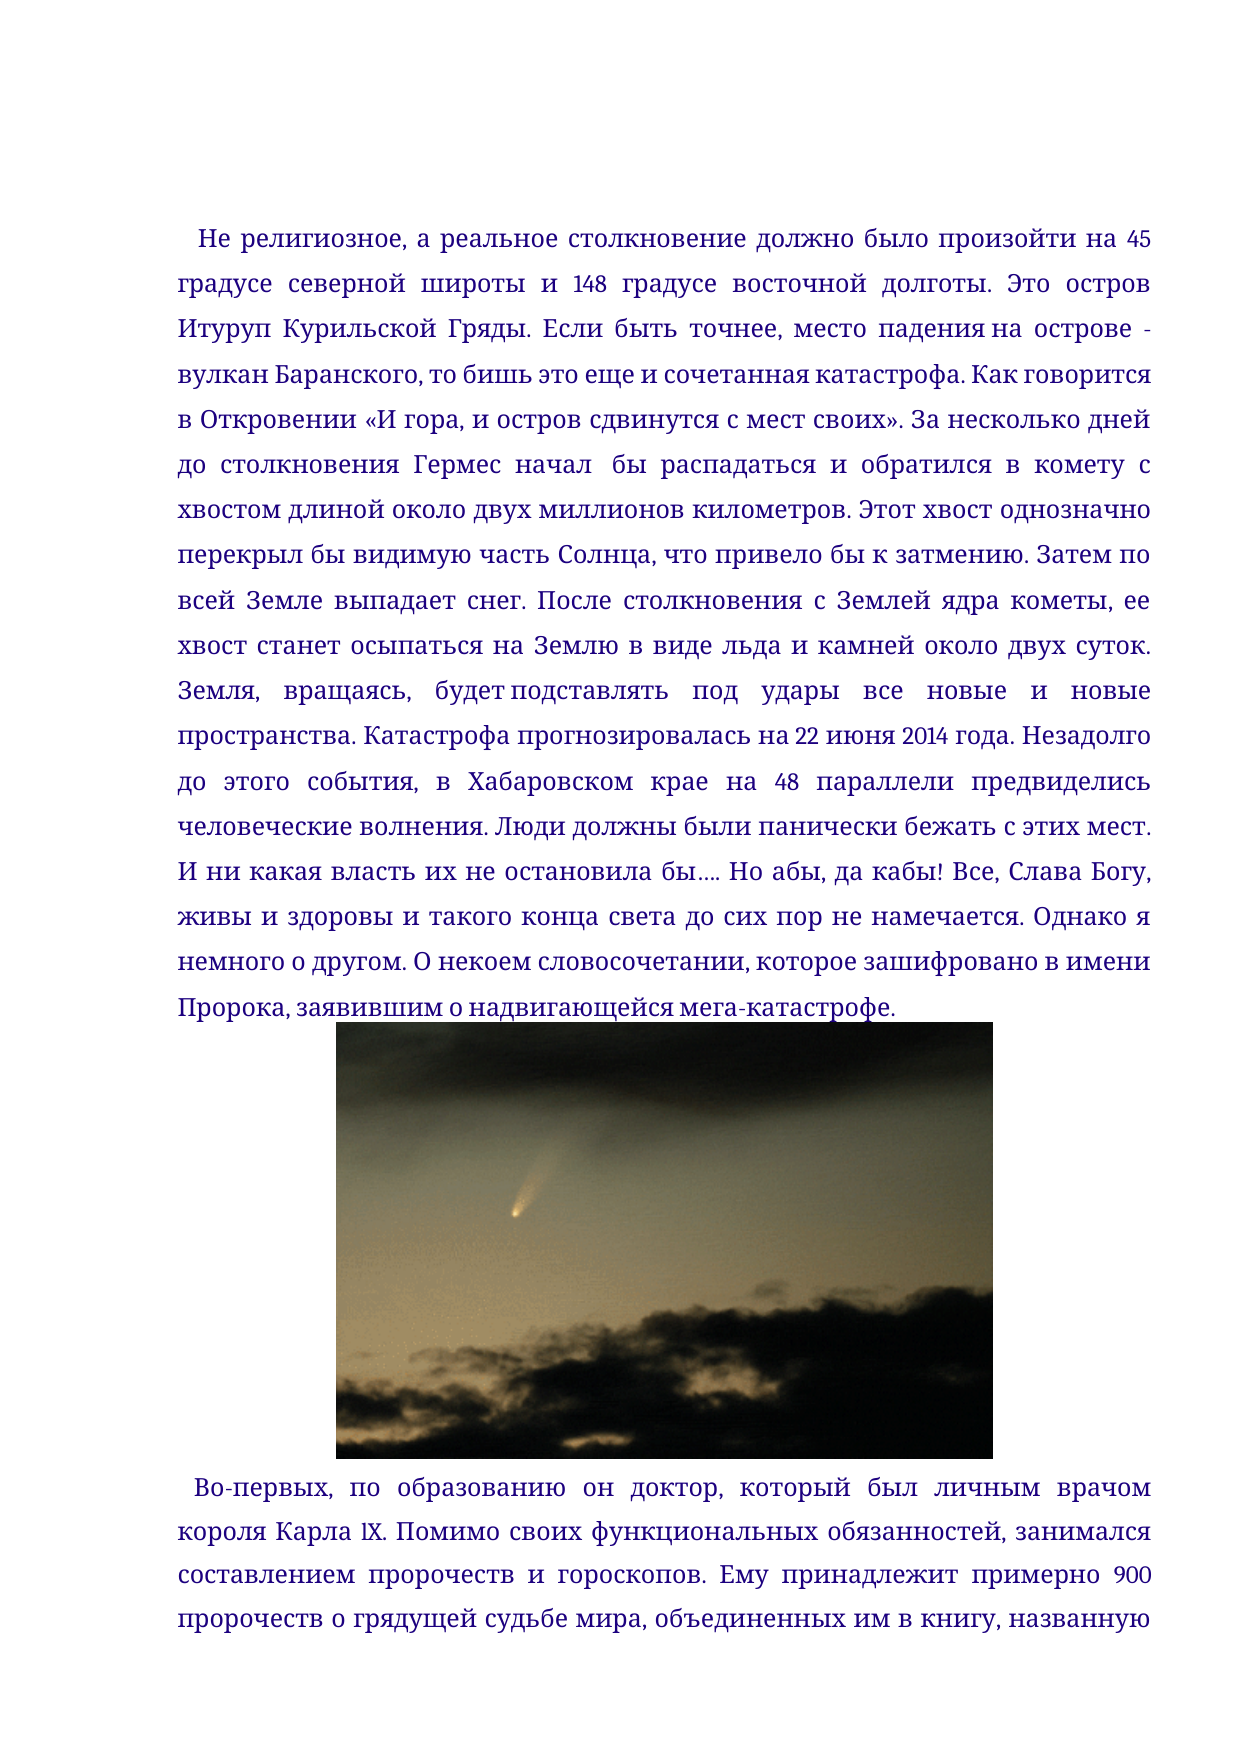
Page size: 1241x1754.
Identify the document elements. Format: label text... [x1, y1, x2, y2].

picture [336, 1022, 993, 1459]
text Не религиозное, а реальное столкновение должно было произойти на 45 градусе северной широты и 148 градусе восточной долготы. Это остров Итуруп Курильской Гряды. Если быть точнее, место падения на острове - вулкан Баранского, то бишь это еще и сочетанная катастрофа. Как говорится в Откровении «И гора, и остров сдвинутся с мест своих». За несколько дней до столкновения Гермес начал бы распадаться и обратился в комету с хвостом длиной около двух миллионов километров. Этот хвост однозначно перекрыл бы видимую часть Солнца, что привело бы к затмению. Затем по всей Земле выпадает снег. После столкновения с Землей ядра кометы, ее хвост станет осыпаться на Землю в виде льда и камней около двух суток. Земля, вращаясь, будет подставлять под удары все новые и новые пространства. Катастрофа прогнозировалась на 22 июня 2014 года. Незадолго до этого события, в Хабаровском крае на 48 параллели предвиделись человеческие волнения. Люди должны были панически бежать с этих мест. И ни какая власть их не остановила бы…. Но абы, да кабы! Все, Слава Богу, живы и здоровы и такого конца света до сих пор не намечается. Однако я немного о другом. О некоем словосочетании, которое зашифровано в имени Пророка, заявившим о надвигающейся мега-катастрофе. [177, 208, 1152, 1022]
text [177, 1459, 1152, 1633]
